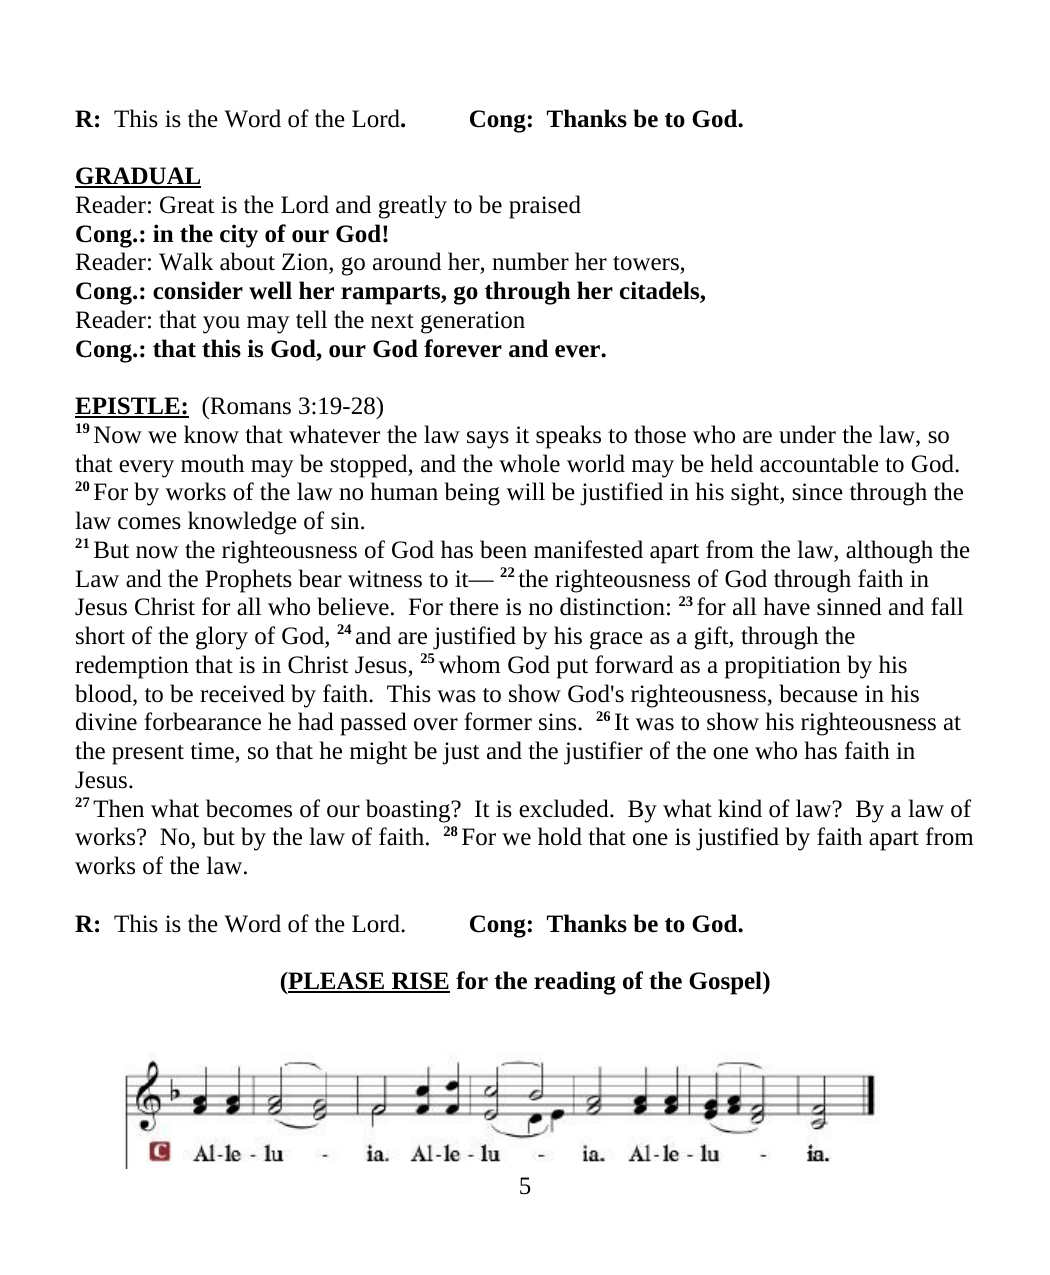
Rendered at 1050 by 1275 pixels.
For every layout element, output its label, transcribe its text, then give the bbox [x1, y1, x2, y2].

text Cong.: in the city of our God! [75, 219, 975, 247]
text Reader: that you may tell the next generation [75, 305, 975, 334]
text Cong.: that this is God, our God forever and ever. [75, 334, 975, 362]
text Reader: Great is the Lord and greatly to be praised [75, 190, 975, 219]
text EPISTLE: (Romans 3:19-28) [75, 391, 975, 420]
text GRADUAL [75, 161, 975, 190]
text 19 Now we know that whatever the law says it speaks to those who are under the law, so that every mouth may be stopped, and the whole world may be held accountable to God. 20 For by works of the law no human being will be justified in his sight, since through the law comes knowledge of sin. [75, 420, 975, 535]
text R: This is the Word of the Lord. Cong: Thanks be to God. [75, 104, 975, 132]
text R: This is the Word of the Lord. Cong: Thanks be to God. [75, 909, 975, 937]
text Reader: Walk about Zion, go around her, number her towers, [75, 247, 975, 276]
text 21 But now the righteousness of God has been manifested apart from the law, although the Law and the Prophets bear witness to it— 22 the righteousness of God through faith in Jesus Christ for all who believe. For there is no distinction: 23 for all have sinned and fall short of the glory of God, 24 and are justified by his grace as a gift, through the redemption that is in Christ Jesus, 25 whom God put forward as a propitiation by his blood, to be received by faith. This was to show God's righteousness, because in his divine forbearance he had passed over former sins. 26 It was to show his righteousness at the present time, so that he might be just and the justifier of the one who has faith in Jesus. [75, 535, 975, 794]
text (PLEASE RISE for the reading of the Gospel) [75, 966, 975, 995]
picture [75, 1052, 905, 1169]
text Cong.: consider well her ramparts, go through her citadels, [75, 276, 975, 305]
text 27 Then what becomes of our boasting? It is excluded. By what kind of law? By a law of works? No, but by the law of faith. 28 For we hold that one is justified by faith apart from works of the law. [75, 794, 975, 880]
